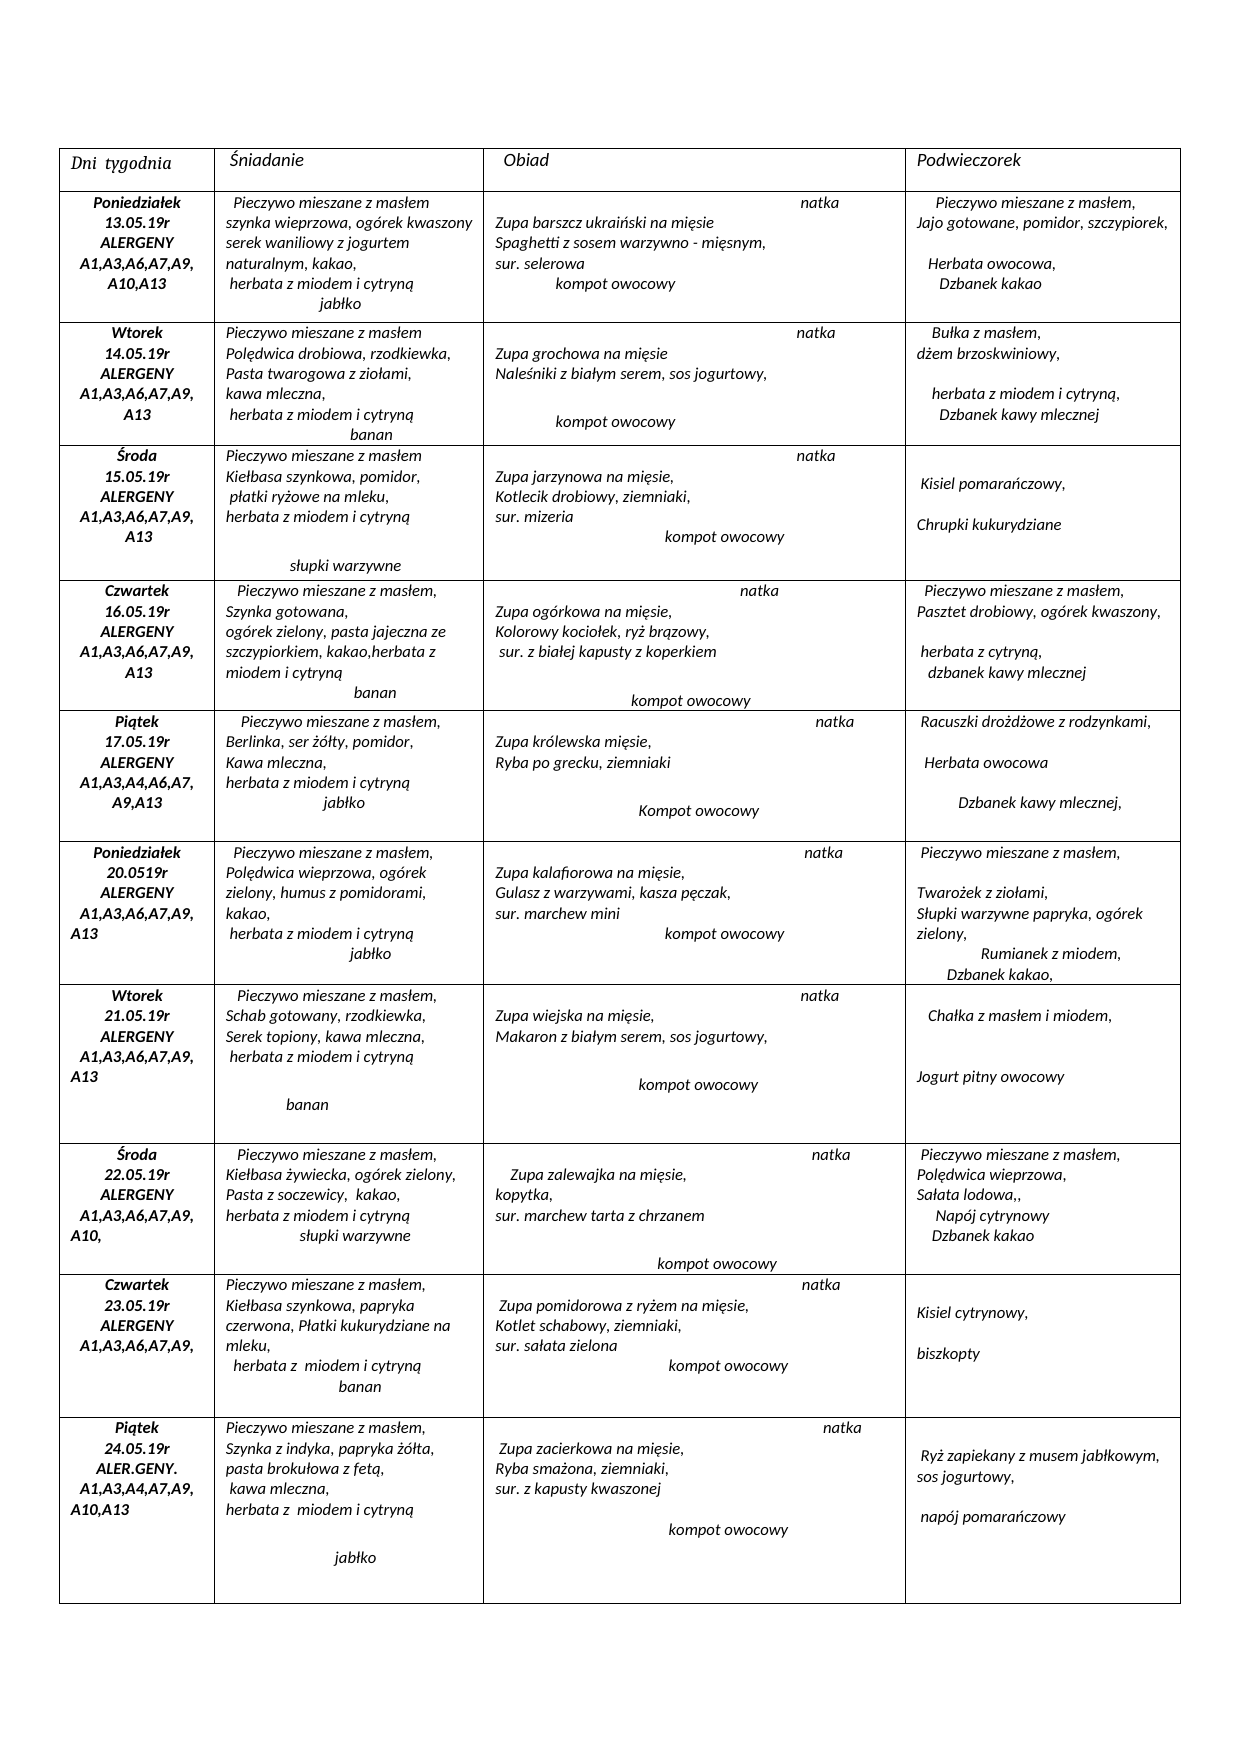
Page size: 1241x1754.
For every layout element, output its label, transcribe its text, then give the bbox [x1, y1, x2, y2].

table_cell Chałka z masłem i miodem, Jogurt pitny owocowy [906, 985, 1180, 1143]
table_cell Ryż zapiekany z musem jabłkowym, sos jogurtowy, napój pomarańczowy [906, 1418, 1180, 1603]
table_cell Poniedziałek 13.05.19r ALERGENY A1,A3,A6,A7,A9, A10,A13 [60, 192, 214, 322]
table_cell Kisiel pomarańczowy, Chrupki kukurydziane [906, 446, 1180, 580]
table_cell Pieczywo mieszane z masłem Polędwica drobiowa, rzodkiewka, Pasta twarogowa z ziołami, kawa mleczna, herbata z miodem i cytryną banan [215, 323, 483, 444]
table_cell natka Zupa pomidorowa z ryżem na mięsie, Kotlet schabowy, ziemniaki, sur. sałata zielona kompot owocowy [484, 1275, 905, 1417]
table_cell natka Zupa kalafiorowa na mięsie, Gulasz z warzywami, kasza pęczak, sur. marchew mini kompot owocowy [484, 842, 905, 984]
table_cell Pieczywo mieszane z masłem, Polędwica wieprzowa, ogórek zielony, humus z pomidorami, kakao, herbata z miodem i cytryną jabłko [215, 842, 483, 984]
table_header Podwieczorek [906, 149, 1180, 191]
table_cell Pieczywo mieszane z masłem, Berlinka, ser żółty, pomidor, Kawa mleczna, herbata z miodem i cytryną jabłko [215, 711, 483, 841]
table_cell Piątek 24.05.19r ALER.GENY. A1,A3,A4,A7,A9, A10,A13 [60, 1418, 214, 1603]
table_header Obiad [484, 149, 905, 191]
table_cell natka Zupa jarzynowa na mięsie, Kotlecik drobiowy, ziemniaki, sur. mizeria kompot owocowy [484, 446, 905, 580]
table_cell Środa 22.05.19r ALERGENY A1,A3,A6,A7,A9, A10, [60, 1144, 214, 1273]
table_header Śniadanie [215, 149, 483, 191]
table_cell Pieczywo mieszane z masłem, Polędwica wieprzowa, Sałata lodowa,, Napój cytrynowy Dzbanek kakao [906, 1144, 1180, 1273]
table_cell Pieczywo mieszane z masłem, Szynka gotowana, ogórek zielony, pasta jajeczna ze szczypiorkiem, kakao,herbata z miodem i cytryną banan [215, 581, 483, 710]
table_header Dni tygodnia [60, 149, 214, 191]
table_cell Poniedziałek 20.0519r ALERGENY A1,A3,A6,A7,A9, A13 [60, 842, 214, 984]
table_cell Pieczywo mieszane z masłem, Twarożek z ziołami, Słupki warzywne papryka, ogórek zielony, Rumianek z miodem, Dzbanek kakao, [906, 842, 1180, 984]
table_cell Pieczywo mieszane z masłem, Kiełbasa żywiecka, ogórek zielony, Pasta z soczewicy, kakao, herbata z miodem i cytryną słupki warzywne [215, 1144, 483, 1273]
table_cell Kisiel cytrynowy, biszkopty [906, 1275, 1180, 1417]
table_cell Bułka z masłem, dżem brzoskwiniowy, herbata z miodem i cytryną, Dzbanek kawy mlecznej [906, 323, 1180, 444]
table_cell Środa 15.05.19r ALERGENY A1,A3,A6,A7,A9, A13 [60, 446, 214, 580]
table_cell Czwartek 23.05.19r ALERGENY A1,A3,A6,A7,A9, [60, 1275, 214, 1417]
table_cell natka Zupa grochowa na mięsie Naleśniki z białym serem, sos jogurtowy, kompot owocowy [484, 323, 905, 444]
table_cell Racuszki drożdżowe z rodzynkami, Herbata owocowa Dzbanek kawy mlecznej, [906, 711, 1180, 841]
table_cell Piątek 17.05.19r ALERGENY A1,A3,A4,A6,A7, A9,A13 [60, 711, 214, 841]
table_cell natka Zupa zalewajka na mięsie, kopytka, sur. marchew tarta z chrzanem kompot owocowy [484, 1144, 905, 1273]
table_cell Wtorek 14.05.19r ALERGENY A1,A3,A6,A7,A9, A13 [60, 323, 214, 444]
table_cell Pieczywo mieszane z masłem, Kiełbasa szynkowa, papryka czerwona, Płatki kukurydziane na mleku, herbata z miodem i cytryną banan [215, 1275, 483, 1417]
table_cell natka Zupa wiejska na mięsie, Makaron z białym serem, sos jogurtowy, kompot owocowy [484, 985, 905, 1143]
table_cell Pieczywo mieszane z masłem, Schab gotowany, rzodkiewka, Serek topiony, kawa mleczna, herbata z miodem i cytryną banan [215, 985, 483, 1143]
table_cell Wtorek 21.05.19r ALERGENY A1,A3,A6,A7,A9, A13 [60, 985, 214, 1143]
table_cell Pieczywo mieszane z masłem, Szynka z indyka, papryka żółta, pasta brokułowa z fetą, kawa mleczna, herbata z miodem i cytryną jabłko [215, 1418, 483, 1603]
table_cell Pieczywo mieszane z masłem Kiełbasa szynkowa, pomidor, płatki ryżowe na mleku, herbata z miodem i cytryną słupki warzywne [215, 446, 483, 580]
table_cell natka Zupa zacierkowa na mięsie, Ryba smażona, ziemniaki, sur. z kapusty kwaszonej kompot owocowy [484, 1418, 905, 1603]
table_cell Czwartek 16.05.19r ALERGENY A1,A3,A6,A7,A9, A13 [60, 581, 214, 710]
table_cell Pieczywo mieszane z masłem, Pasztet drobiowy, ogórek kwaszony, herbata z cytryną, dzbanek kawy mlecznej [906, 581, 1180, 710]
table_cell natka Zupa barszcz ukraiński na mięsie Spaghetti z sosem warzywno - mięsnym, sur. selerowa kompot owocowy [484, 192, 905, 322]
table_cell Pieczywo mieszane z masłem, Jajo gotowane, pomidor, szczypiorek, Herbata owocowa, Dzbanek kakao [906, 192, 1180, 322]
table_cell Pieczywo mieszane z masłem szynka wieprzowa, ogórek kwaszony serek waniliowy z jogurtem naturalnym, kakao, herbata z miodem i cytryną jabłko [215, 192, 483, 322]
table_cell natka Zupa ogórkowa na mięsie, Kolorowy kociołek, ryż brązowy, sur. z białej kapusty z koperkiem kompot owocowy [484, 581, 905, 710]
table_cell natka Zupa królewska mięsie, Ryba po grecku, ziemniaki Kompot owocowy [484, 711, 905, 841]
